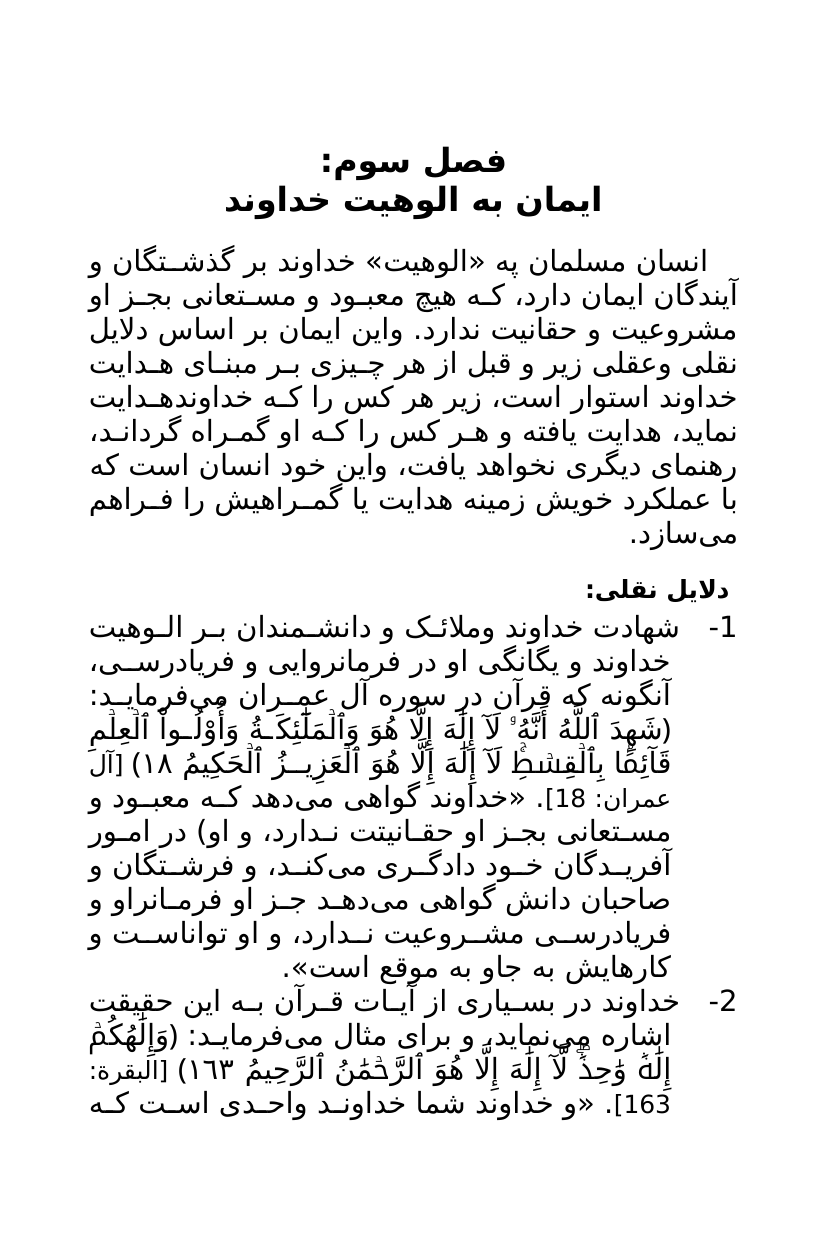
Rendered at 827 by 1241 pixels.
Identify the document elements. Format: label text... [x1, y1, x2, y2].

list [89, 984, 708, 1120]
text انسان مسلمان په «الوهیت» خداوند بر گذشتگان و آیندگان ایمان دارد، که هیچ معبود و مستعانی بجز او مشروعیت و حقانیت ندارد. واین ایمان بر اساس دلایل نقلی وعقلی زیر و قبل از هر چیزی بر مبنای هدایت خداوند استوار است، زیر هر کس را که خداوندهدایت نماید، هدایت یافته و هر کس را که او گمراه گرداند، رهنمای دیگری نخواهد یافت، واین خود انسان است که با عملکرد خویش زمینه هدایت یا گمراهیش را فراهم می‌سازد. [89, 244, 738, 550]
text دلایل نقلی: [89, 575, 738, 604]
list شهادت خداوند وملائک و دانشمندان بر الوهیت خداوند و یگانگی او در فرمانروایى و فریادرسى، آنگونه که قرآن در سوره آل عمران می‌فرماید: ﴿شَهِدَ ٱللَّهُ أَنَّهُۥ لَآ إِلَٰهَ إِلَّا هُوَ وَٱلۡمَلَٰٓئِكَةُ وَأُوْلُواْ ٱلۡعِلۡمِ قَآئِمَۢا بِٱلۡقِسۡطِۚ لَآ إِلَٰهَ إِلَّا هُوَ ٱلۡعَزِيزُ ٱلۡحَكِيمُ ١٨﴾ [آل عمران: 18]. «خداوند گواهی می‌دهد که معبود و مستعانی بجز او حقانیتت ندارد، و او) در امور آفریدگان خود دادگری می‌کند، و فرشتگان و صاحبان دانش گواهی می‌دهد جز او فرمانراو و فریادرسی مشروعیت ندارد، و او تواناست و کارهایش به جاو به موقع است». [89, 611, 708, 984]
text فصل سوم: ایمان به الوهیت خداوند [89, 142, 738, 219]
